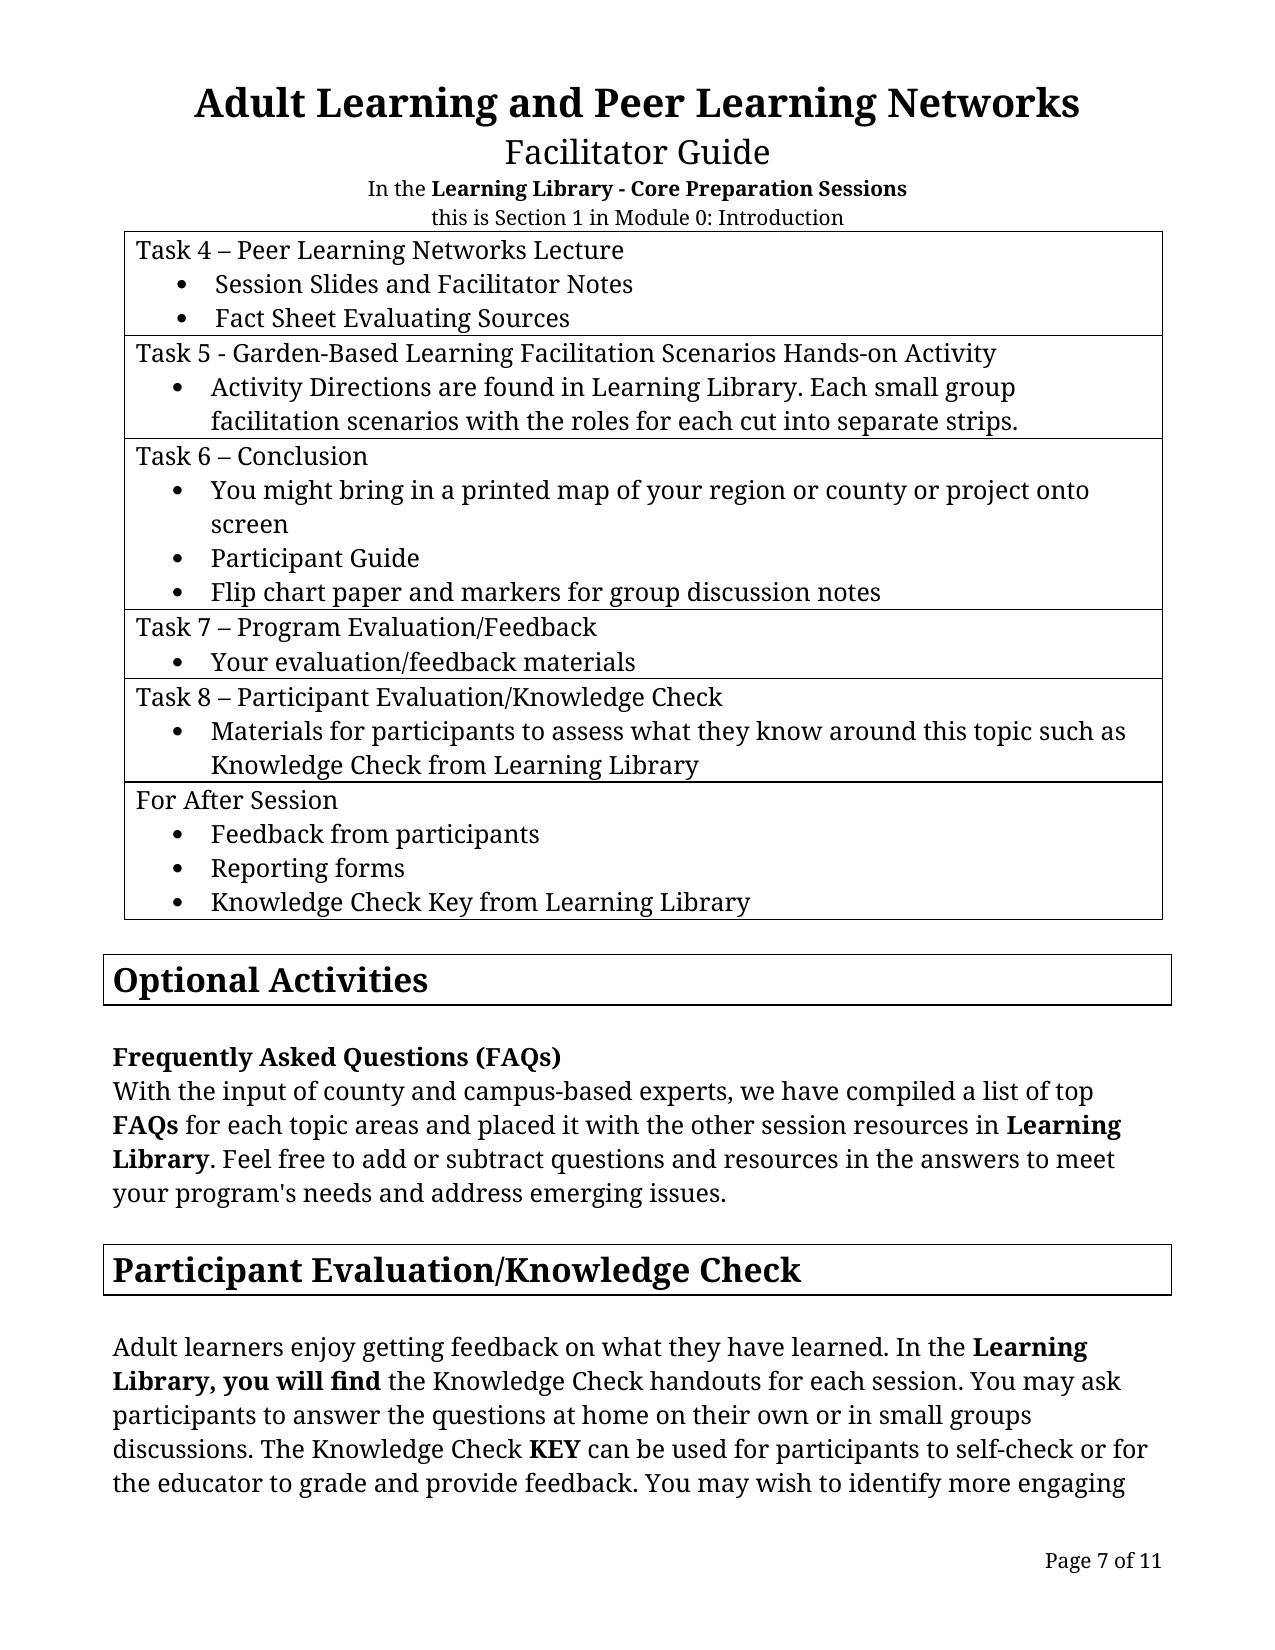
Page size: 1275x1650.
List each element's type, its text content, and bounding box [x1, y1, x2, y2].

table_cell Task 6 – Conclusion You might bring in a printed map of your region or county or project onto screen Participant Guide Flip chart paper and markers for group discussion notes [125, 439, 1162, 609]
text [112, 1330, 1162, 1500]
table_cell Task 8 – Participant Evaluation/Knowledge Check Materials for participants to assess what they know around this topic such as Knowledge Check from Learning Library [125, 679, 1162, 781]
table_cell For After Session Feedback from participants Reporting forms Knowledge Check Key from Learning Library [125, 783, 1162, 919]
text Participant Evaluation/Knowledge Check [104, 1245, 1171, 1294]
table_cell Task 7 – Program Evaluation/Feedback Your evaluation/feedback materials [125, 610, 1162, 678]
text Frequently Asked Questions (FAQs) [112, 1039, 1162, 1074]
table_cell Task 4 – Peer Learning Networks Lecture Session Slides and Facilitator Notes Fact Sheet Evaluating Sources [125, 232, 1162, 334]
table_cell Task 5 - Garden-Based Learning Facilitation Scenarios Hands-on Activity Activity Directions are found in Learning Library. Each small group facilitation scenarios with the roles for each cut into separate strips. [125, 336, 1162, 438]
text Optional Activities [104, 955, 1171, 1004]
text With the input of county and campus-based experts, we have compiled a list of top FAQs for each topic areas and placed it with the other session resources in Learning Library. Feel free to add or subtract questions and resources in the answers to meet your program's needs and address emerging issues. [112, 1074, 1162, 1210]
